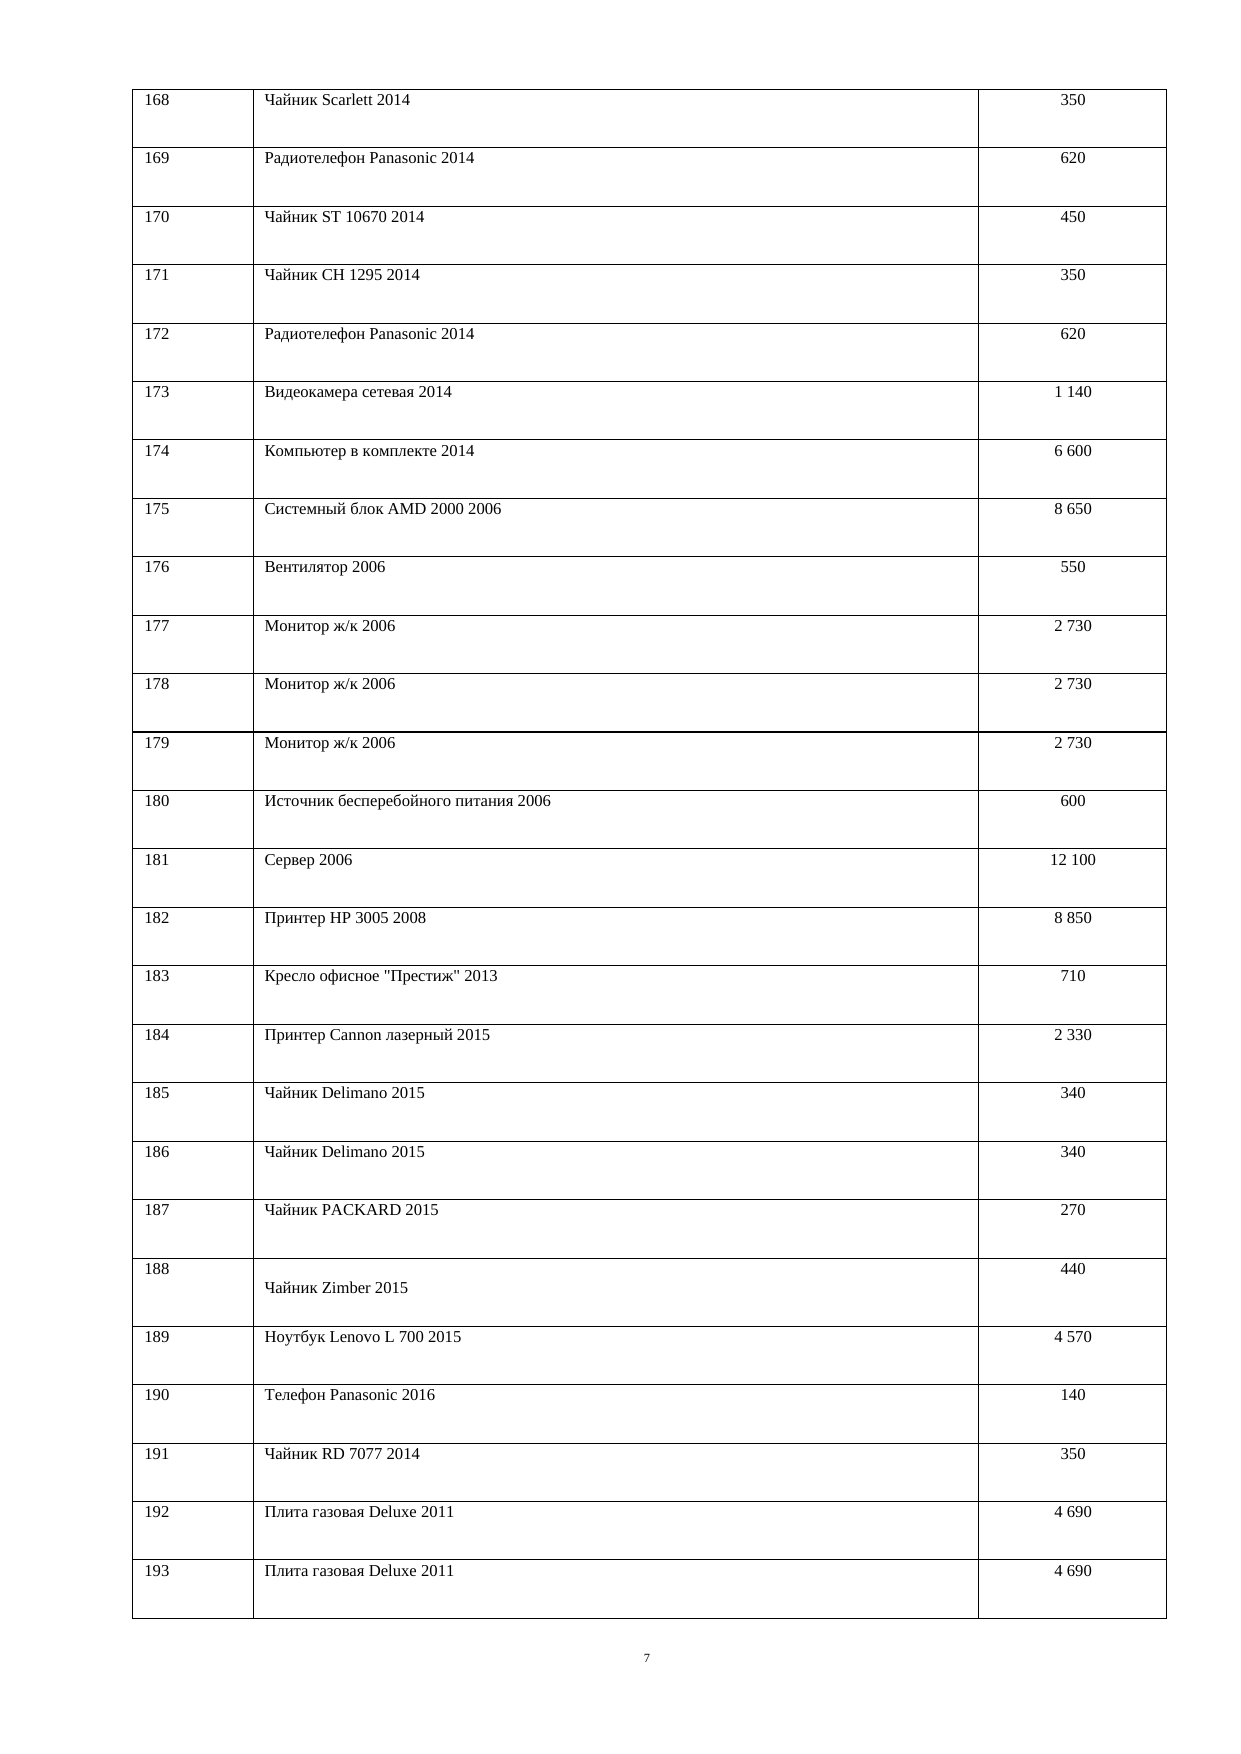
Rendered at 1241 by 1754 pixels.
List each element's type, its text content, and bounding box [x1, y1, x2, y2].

table_cell Вентилятор 2006 [254, 557, 978, 614]
table_cell 350 [979, 265, 1166, 322]
table_cell Чайник RD 7077 2014 [254, 1444, 978, 1501]
table_cell Чайник PACKARD 2015 [254, 1200, 978, 1257]
table_cell Монитор ж/к 2006 [254, 616, 978, 673]
table_cell Монитор ж/к 2006 [254, 733, 978, 790]
table_cell 172 [133, 324, 253, 381]
table_cell 710 [979, 966, 1166, 1024]
table_cell 189 [133, 1327, 253, 1384]
table_cell Плита газовая Deluxe 2011 [254, 1502, 978, 1559]
table_cell Чайник Delimano 2015 [254, 1142, 978, 1199]
table_cell 4 690 [979, 1560, 1166, 1618]
table_cell 350 [979, 90, 1166, 147]
table_cell 174 [133, 440, 253, 498]
table_cell 340 [979, 1142, 1166, 1199]
table_cell 192 [133, 1502, 253, 1559]
table_cell Принтер Cannon лазерный 2015 [254, 1025, 978, 1082]
table_cell 177 [133, 616, 253, 673]
table_cell 8 850 [979, 908, 1166, 965]
table_cell 4 690 [979, 1502, 1166, 1559]
table_cell 2 730 [979, 733, 1166, 790]
table_cell Системный блок AMD 2000 2006 [254, 499, 978, 556]
table_cell Чайник Zimber 2015 [254, 1259, 978, 1326]
table_cell Чайник Delimano 2015 [254, 1083, 978, 1141]
table_cell 187 [133, 1200, 253, 1257]
table_cell 550 [979, 557, 1166, 614]
table_cell Телефон Panasonic 2016 [254, 1385, 978, 1442]
table_cell 186 [133, 1142, 253, 1199]
table_cell Радиотелефон Panasonic 2014 [254, 148, 978, 206]
table_cell 179 [133, 733, 253, 790]
table_cell 600 [979, 791, 1166, 848]
table_cell 173 [133, 382, 253, 439]
table_cell Сервер 2006 [254, 849, 978, 907]
table_cell 2 730 [979, 616, 1166, 673]
table_cell 178 [133, 674, 253, 731]
table_cell Видеокамера сетевая 2014 [254, 382, 978, 439]
table_cell 270 [979, 1200, 1166, 1257]
table_cell Чайник SТ 10670 2014 [254, 207, 978, 264]
table_cell 176 [133, 557, 253, 614]
table_cell 180 [133, 791, 253, 848]
table_cell 171 [133, 265, 253, 322]
table_cell 440 [979, 1259, 1166, 1326]
table_cell Источник бесперебойного питания 2006 [254, 791, 978, 848]
table_cell 1 140 [979, 382, 1166, 439]
table_cell Кресло офисное "Престиж" 2013 [254, 966, 978, 1024]
table_cell Плита газовая Deluxe 2011 [254, 1560, 978, 1618]
table_cell 620 [979, 324, 1166, 381]
table_cell 12 100 [979, 849, 1166, 907]
table_cell Монитор ж/к 2006 [254, 674, 978, 731]
table_cell 2 730 [979, 674, 1166, 731]
table_cell 8 650 [979, 499, 1166, 556]
table_cell 191 [133, 1444, 253, 1501]
table_cell 6 600 [979, 440, 1166, 498]
table_cell Компьютер в комплекте 2014 [254, 440, 978, 498]
table_cell 4 570 [979, 1327, 1166, 1384]
table_cell 140 [979, 1385, 1166, 1442]
table_cell 185 [133, 1083, 253, 1141]
table_cell 182 [133, 908, 253, 965]
table_cell Чайник СН 1295 2014 [254, 265, 978, 322]
table_cell 620 [979, 148, 1166, 206]
table_cell Чайник Scarlett 2014 [254, 90, 978, 147]
table_cell 188 [133, 1259, 253, 1326]
table_cell 190 [133, 1385, 253, 1442]
table_cell 168 [133, 90, 253, 147]
table_cell 169 [133, 148, 253, 206]
table_cell Принтер НР 3005 2008 [254, 908, 978, 965]
table_cell 170 [133, 207, 253, 264]
table_cell 350 [979, 1444, 1166, 1501]
table_cell Радиотелефон Panasonic 2014 [254, 324, 978, 381]
table_cell 183 [133, 966, 253, 1024]
table_cell 181 [133, 849, 253, 907]
table_cell 2 330 [979, 1025, 1166, 1082]
table_cell Ноутбук Lenovo L 700 2015 [254, 1327, 978, 1384]
table_cell 193 [133, 1560, 253, 1618]
table_cell 340 [979, 1083, 1166, 1141]
table_cell 175 [133, 499, 253, 556]
table_cell 184 [133, 1025, 253, 1082]
table_cell 450 [979, 207, 1166, 264]
